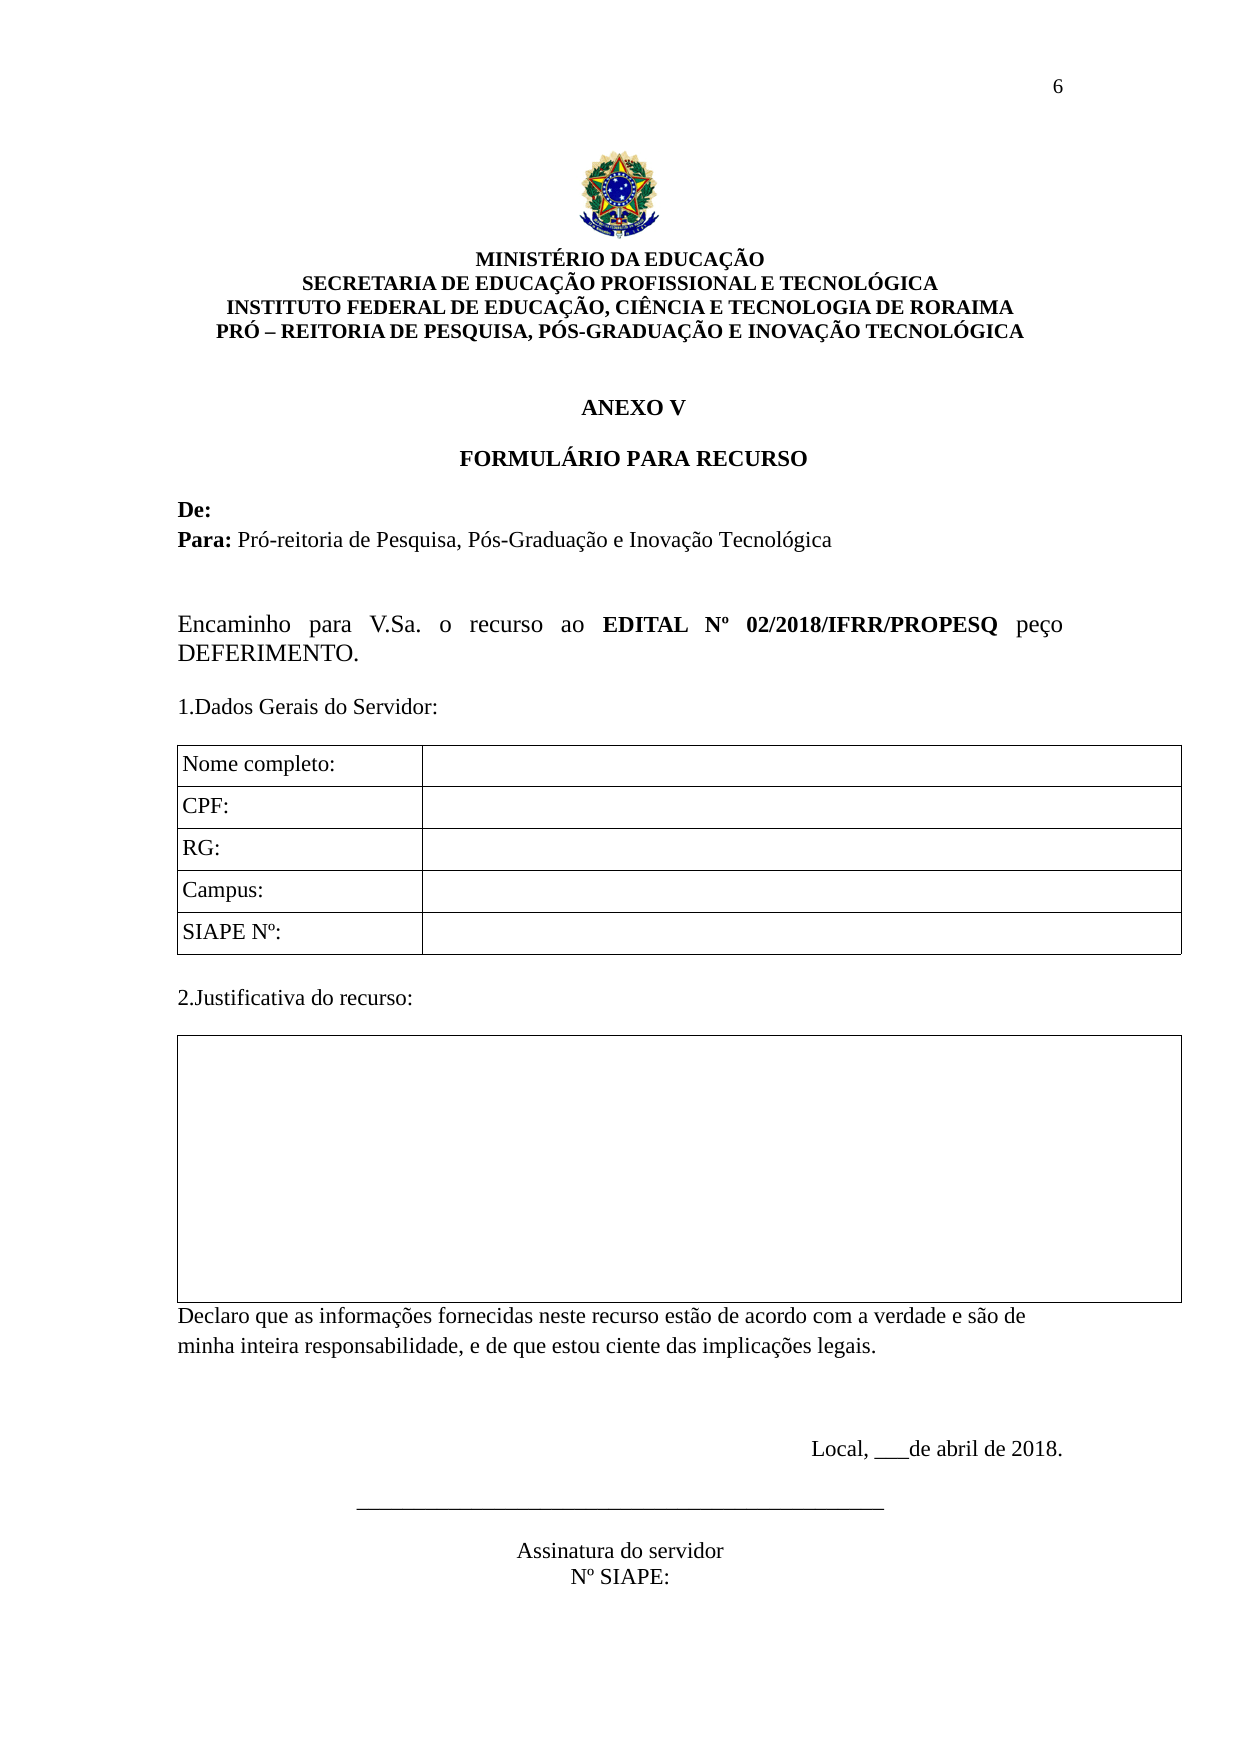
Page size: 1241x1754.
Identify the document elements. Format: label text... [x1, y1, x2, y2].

text 2.Justificativa do recurso: [177, 984, 1063, 1011]
table_header Nome completo: [178, 746, 422, 786]
text 1.Dados Gerais do Servidor: [177, 693, 1063, 720]
text Nº SIAPE: [177, 1563, 1063, 1589]
table_cell RG: [178, 829, 422, 870]
text INSTITUTO FEDERAL DE EDUCAÇÃO, CIÊNCIA E TECNOLOGIA DE RORAIMA [177, 295, 1063, 319]
table_header [178, 1036, 1181, 1302]
table_cell SIAPE Nº: [178, 913, 422, 954]
table_cell [423, 787, 1181, 828]
table_cell CPF: [178, 787, 422, 828]
text De: [177, 496, 1063, 522]
table_cell [423, 829, 1181, 870]
text ______________________________________________ [177, 1486, 1063, 1512]
picture [576, 147, 661, 241]
table_cell [423, 871, 1181, 912]
text Local, ___de abril de 2018. [177, 1435, 1063, 1461]
text Para: Pró-reitoria de Pesquisa, Pós-Graduação e Inovação Tecnológica [177, 526, 1063, 553]
text MINISTÉRIO DA EDUCAÇÃO [177, 247, 1063, 271]
table_cell [423, 913, 1181, 954]
text Assinatura do servidor [177, 1537, 1063, 1563]
table_header [423, 746, 1181, 786]
text Encaminho para V.Sa. o recurso ao EDITAL Nº 02/2018/IFRR/PROPESQ peço DEFERIMENTO. [177, 609, 1063, 667]
text ANEXO V [177, 394, 1090, 420]
text FORMULÁRIO PARA RECURSO [177, 445, 1090, 471]
text PRÓ – REITORIA DE PESQUISA, PÓS-GRADUAÇÃO E INOVAÇÃO TECNOLÓGICA [177, 319, 1063, 343]
text Declaro que as informações fornecidas neste recurso estão de acordo com a verdade e são de minha inteira responsabilidade, e de que estou ciente das implicações legais. [177, 1303, 1063, 1359]
text SECRETARIA DE EDUCAÇÃO PROFISSIONAL E TECNOLÓGICA [177, 271, 1063, 295]
table_cell Campus: [178, 871, 422, 912]
